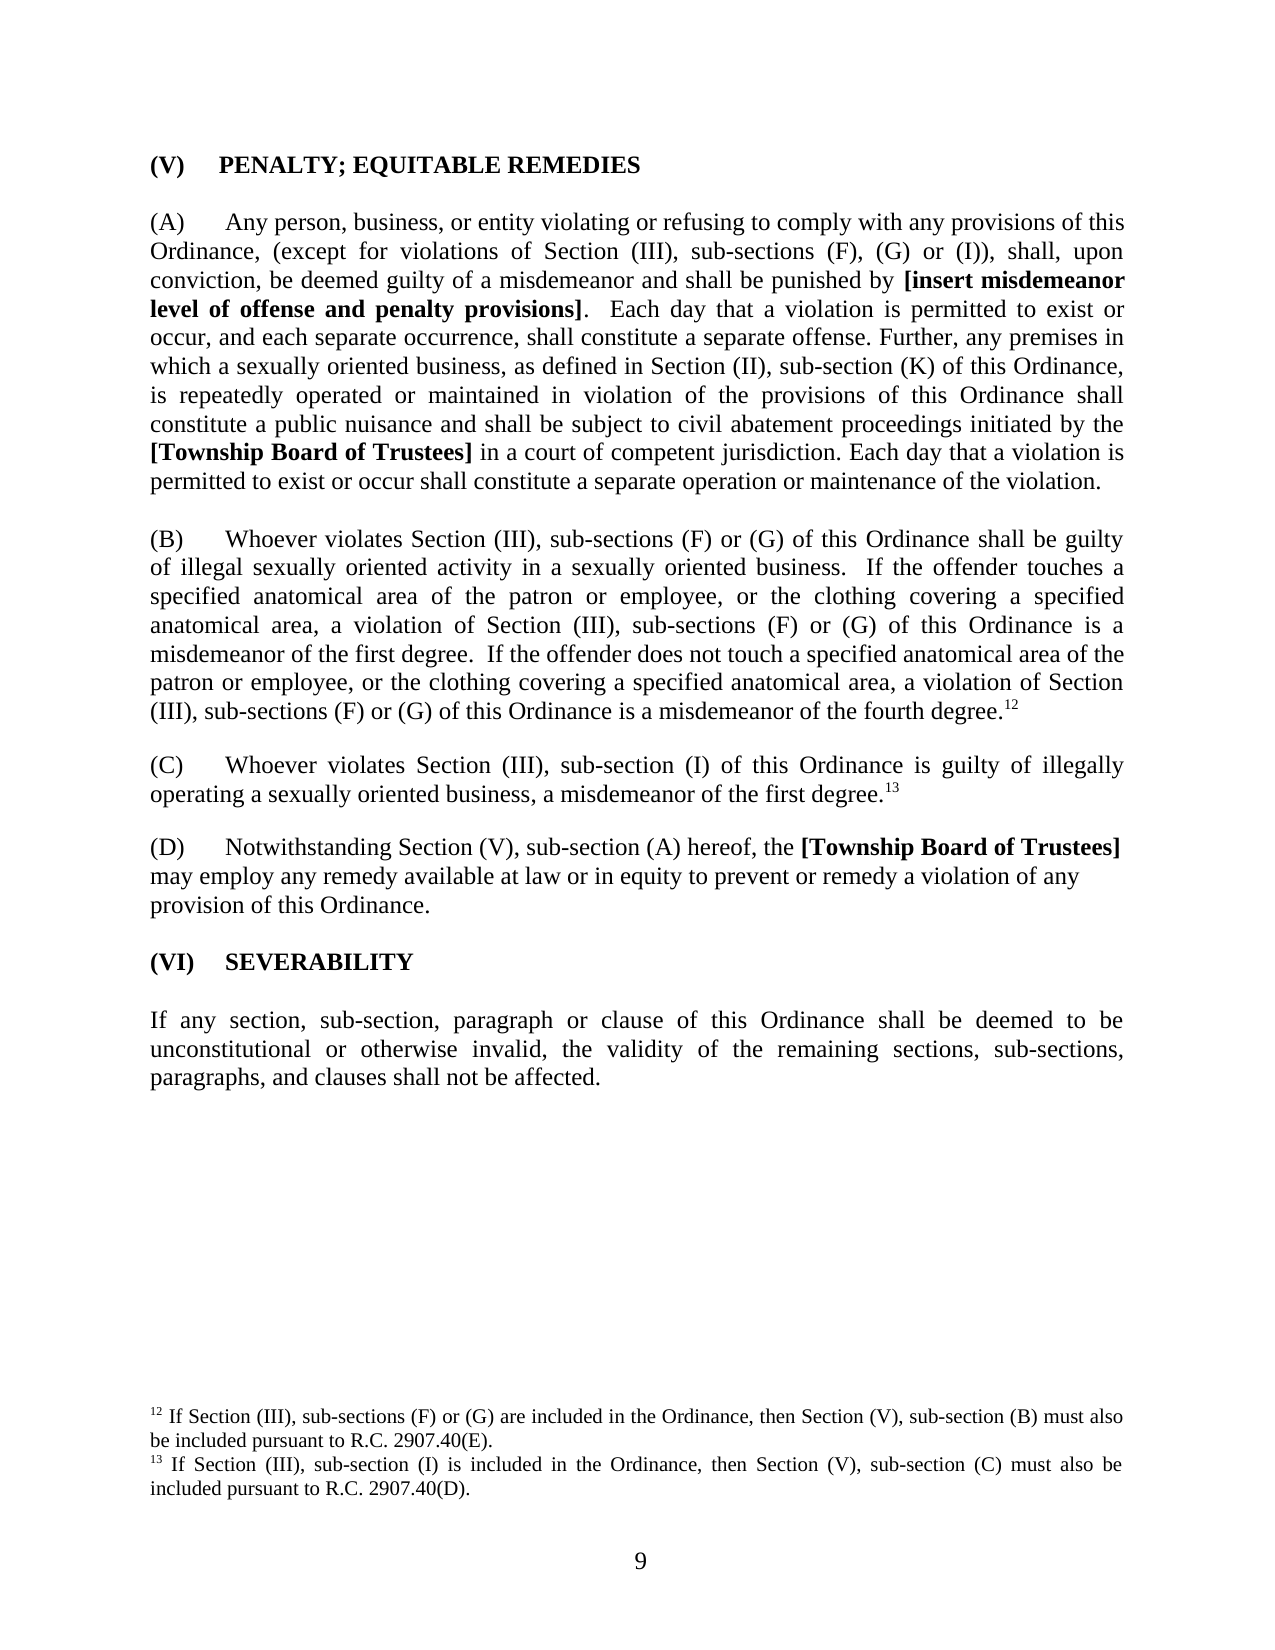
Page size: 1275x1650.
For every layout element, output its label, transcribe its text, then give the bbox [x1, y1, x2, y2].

text (B) Whoever violates Section (III), sub-sections (F) or (G) of this Ordinance shall be guilty of illegal sexually oriented activity in a sexually oriented business. If the offender touches a specified anatomical area of the patron or employee, or the clothing covering a specified anatomical area, a violation of Section (III), sub-sections (F) or (G) of this Ordinance is a misdemeanor of the first degree. If the offender does not touch a specified anatomical area of the patron or employee, or the clothing covering a specified anatomical area, a violation of Section (III), sub-sections (F) or (G) of this Ordinance is a misdemeanor of the fourth degree. [150, 524, 1125, 725]
text (A) Any person, business, or entity violating or refusing to comply with any provisions of this Ordinance, (except for violations of Section (III), sub-sections (F), (G) or (I)), shall, upon conviction, be deemed guilty of a misdemeanor and shall be punished by [insert misdemeanor level of offense and penalty provisions]. Each day that a violation is permitted to exist or occur, and each separate occurrence, shall constitute a separate offense. Further, any premises in which a sexually oriented business, as defined in Section (II), sub-section (K) of this Ordinance, is repeatedly operated or maintained in violation of the provisions of this Ordinance shall constitute a public nuisance and shall be subject to civil abatement proceedings initiated by the [Township Board of Trustees] in a court of competent jurisdiction. Each day that a violation is permitted to exist or occur shall constitute a separate operation or maintenance of the violation. [150, 207, 1125, 495]
text (C) Whoever violates Section (III), sub-section (I) of this Ordinance is guilty of illegally operating a sexually oriented business, a misdemeanor of the first degree. [150, 750, 1125, 807]
list Penalty; Equitable Remedies [150, 150, 1125, 179]
list Severability [150, 947, 1125, 976]
text (D) Notwithstanding Section (V), sub-section (A) hereof, the [Township Board of Trustees] may employ any remedy available at law or in equity to prevent or remedy a violation of any provision of this Ordinance. [150, 832, 1125, 919]
text If any section, sub-section, paragraph or clause of this Ordinance shall be deemed to be unconstitutional or otherwise invalid, the validity of the remaining sections, sub-sections, paragraphs, and clauses shall not be affected. [150, 1005, 1125, 1091]
